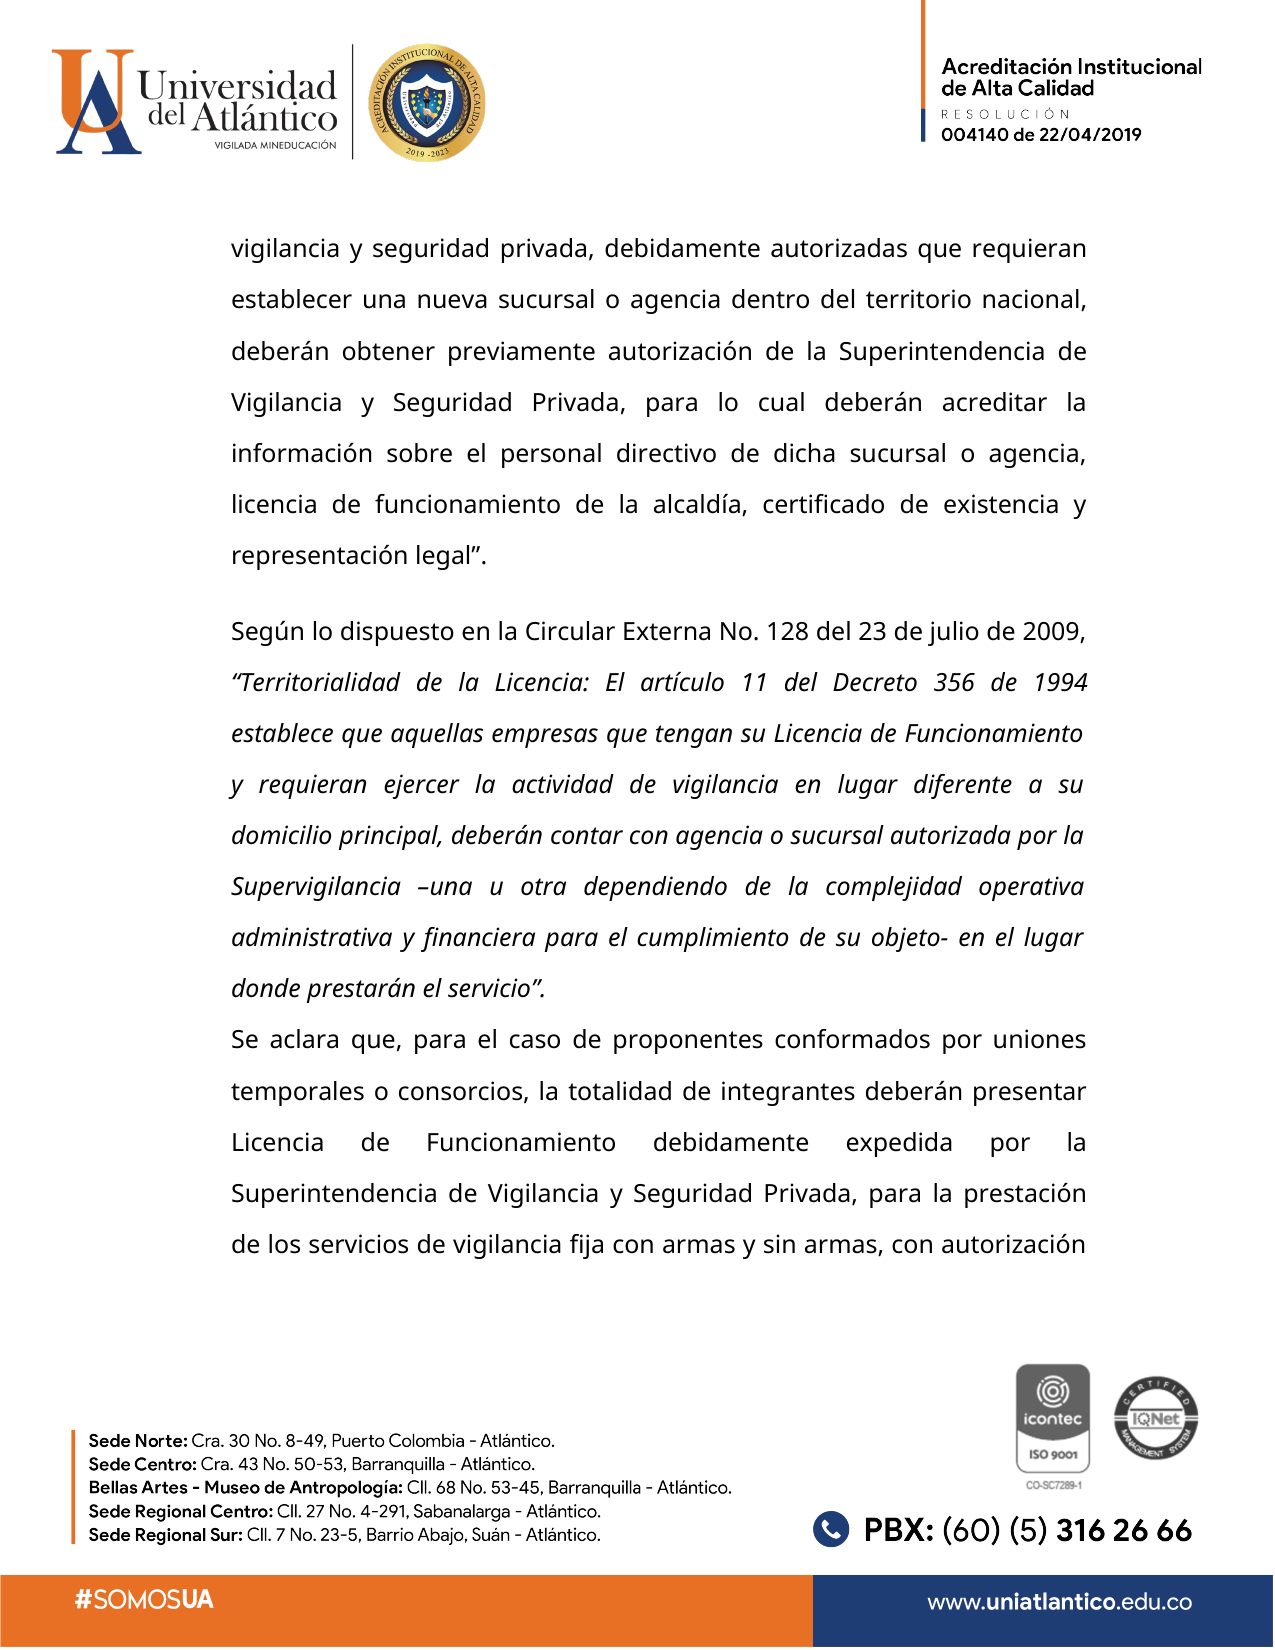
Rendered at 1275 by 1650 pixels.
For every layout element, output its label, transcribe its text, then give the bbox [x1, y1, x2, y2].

picture [921, 0, 1202, 142]
text Según lo dispuesto en la Circular Externa No. 128 del 23 de julio de 2009, “Territorialidad de la Licencia: El artículo 11 del Decreto 356 de 1994 establece que aquellas empresas que tengan su Licencia de Funcionamiento y requieran ejercer la actividad de vigilancia en lugar diferente a su domicilio principal, deberán contar con agencia o sucursal autorizada por la Supervigilancia –una u otra dependiendo de la complejidad operativa administrativa y financiera para el cumplimiento de su objeto- en el lugar donde prestarán el servicio”. [231, 614, 1088, 1005]
picture [0, 1357, 1273, 1647]
picture [51, 43, 486, 162]
